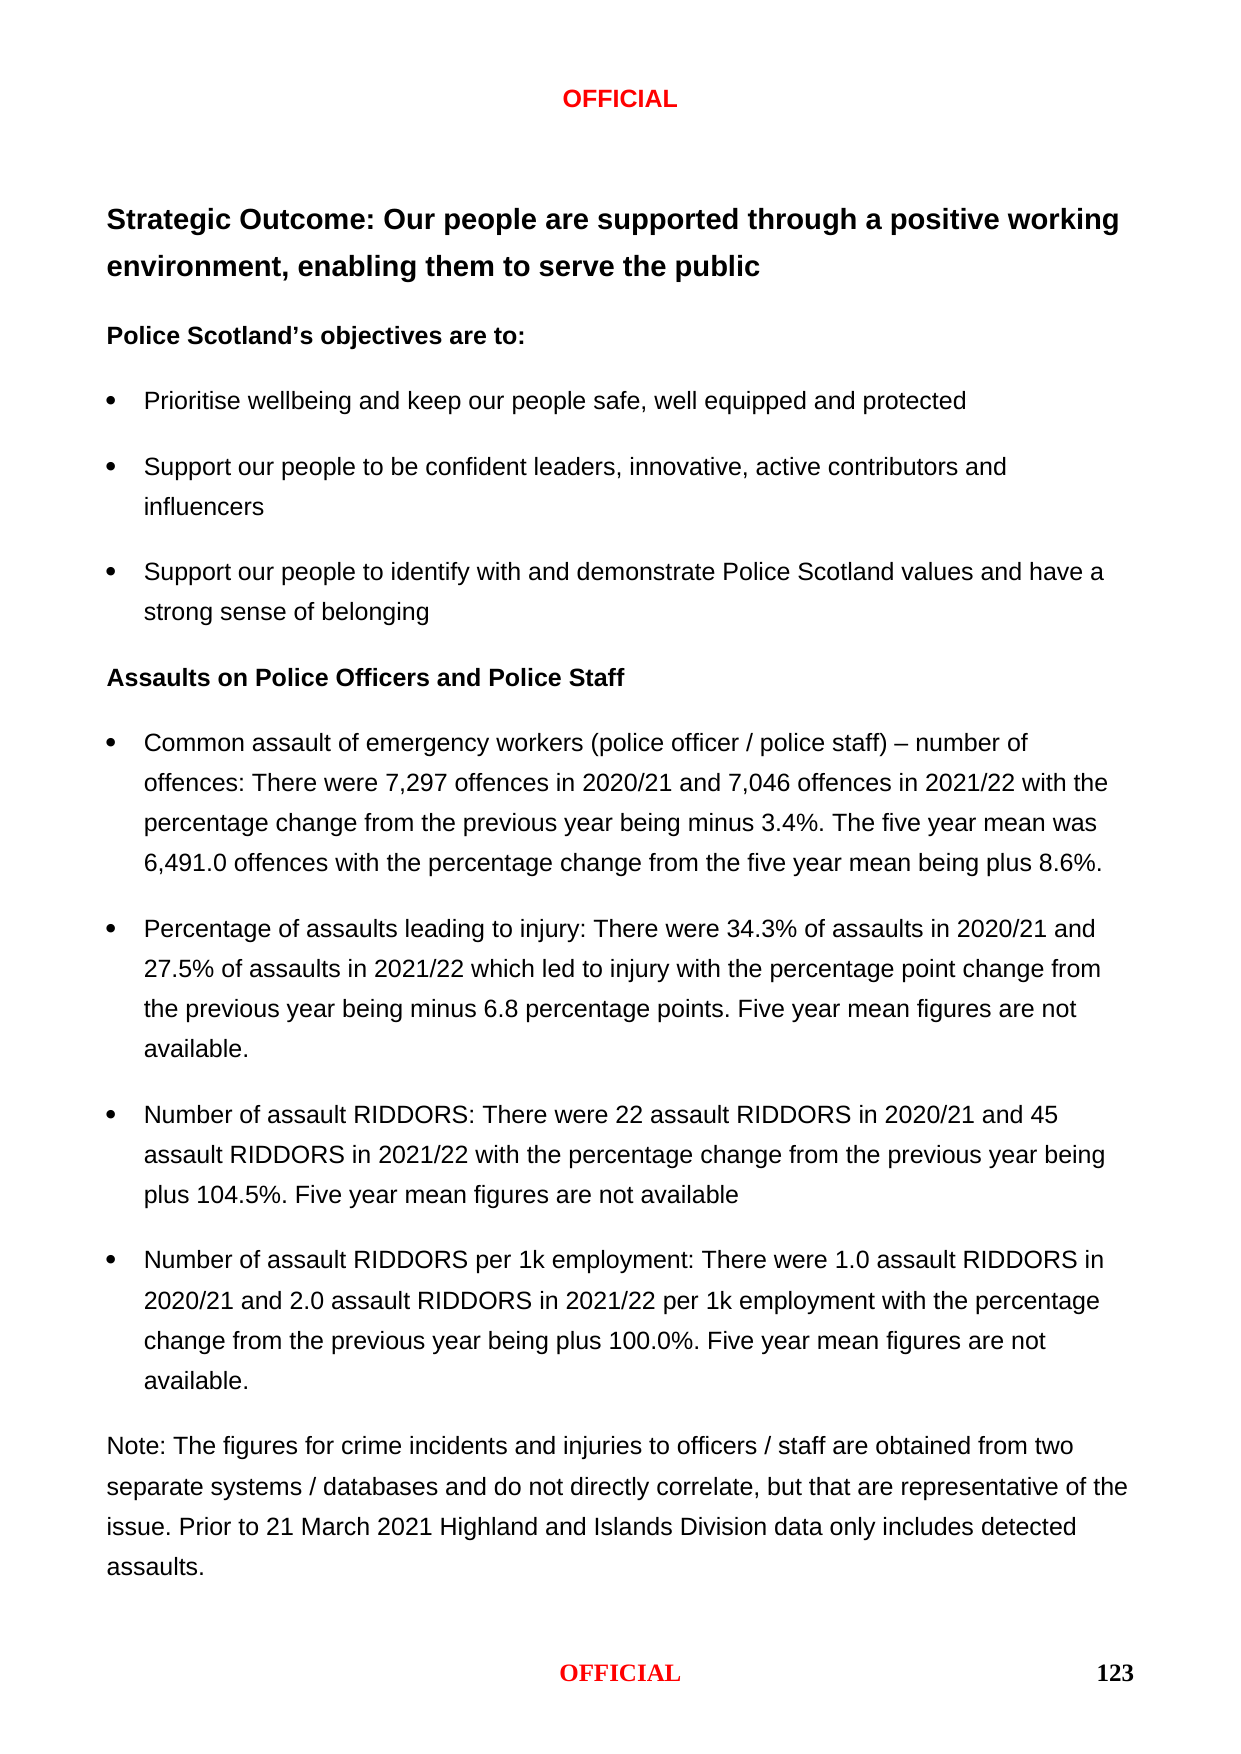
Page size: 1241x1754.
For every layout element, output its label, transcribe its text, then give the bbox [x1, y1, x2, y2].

text Note: The figures for crime incidents and injuries to officers / staff are obtained from two separate systems / databases and do not directly correlate, but that are representative of the issue. Prior to 21 March 2021 Highland and Islands Division data only includes detected assaults. [106, 1431, 1134, 1581]
text Support our people to be confident leaders, innovative, active contributors and influencers [106, 451, 1134, 521]
subtitle Strategic Outcome: Our people are supported through a positive working environment, enabling them to serve the public [106, 202, 1134, 283]
text Percentage of assaults leading to injury: There were 34.3% of assaults in 2020/21 and 27.5% of assaults in 2021/22 which led to injury with the percentage point change from the previous year being minus 6.8 percentage points. Five year mean figures are not available. [106, 914, 1134, 1063]
text Number of assault RIDDORS per 1k employment: There were 1.0 assault RIDDORS in 2020/21 and 2.0 assault RIDDORS in 2021/22 per 1k employment with the percentage change from the previous year being plus 100.0%. Five year mean figures are not available. [106, 1245, 1134, 1395]
text Common assault of emergency workers (police officer / police staff) – number of offences: There were 7,297 offences in 2020/21 and 7,046 offences in 2021/22 with the percentage change from the previous year being minus 3.4%. The five year mean was 6,491.0 offences with the percentage change from the five year mean being plus 8.6%. [106, 728, 1134, 877]
text Number of assault RIDDORS: There were 22 assault RIDDORS in 2020/21 and 45 assault RIDDORS in 2021/22 with the percentage change from the previous year being plus 104.5%. Five year mean figures are not available [106, 1099, 1134, 1209]
subtitle Assaults on Police Officers and Police Staff [106, 662, 1134, 691]
text Prioritise wellbeing and keep our people safe, well equipped and protected [106, 386, 1134, 415]
subtitle Police Scotland’s objectives are to: [106, 321, 1134, 350]
text Support our people to identify with and demonstrate Police Scotland values and have a strong sense of belonging [106, 557, 1134, 626]
